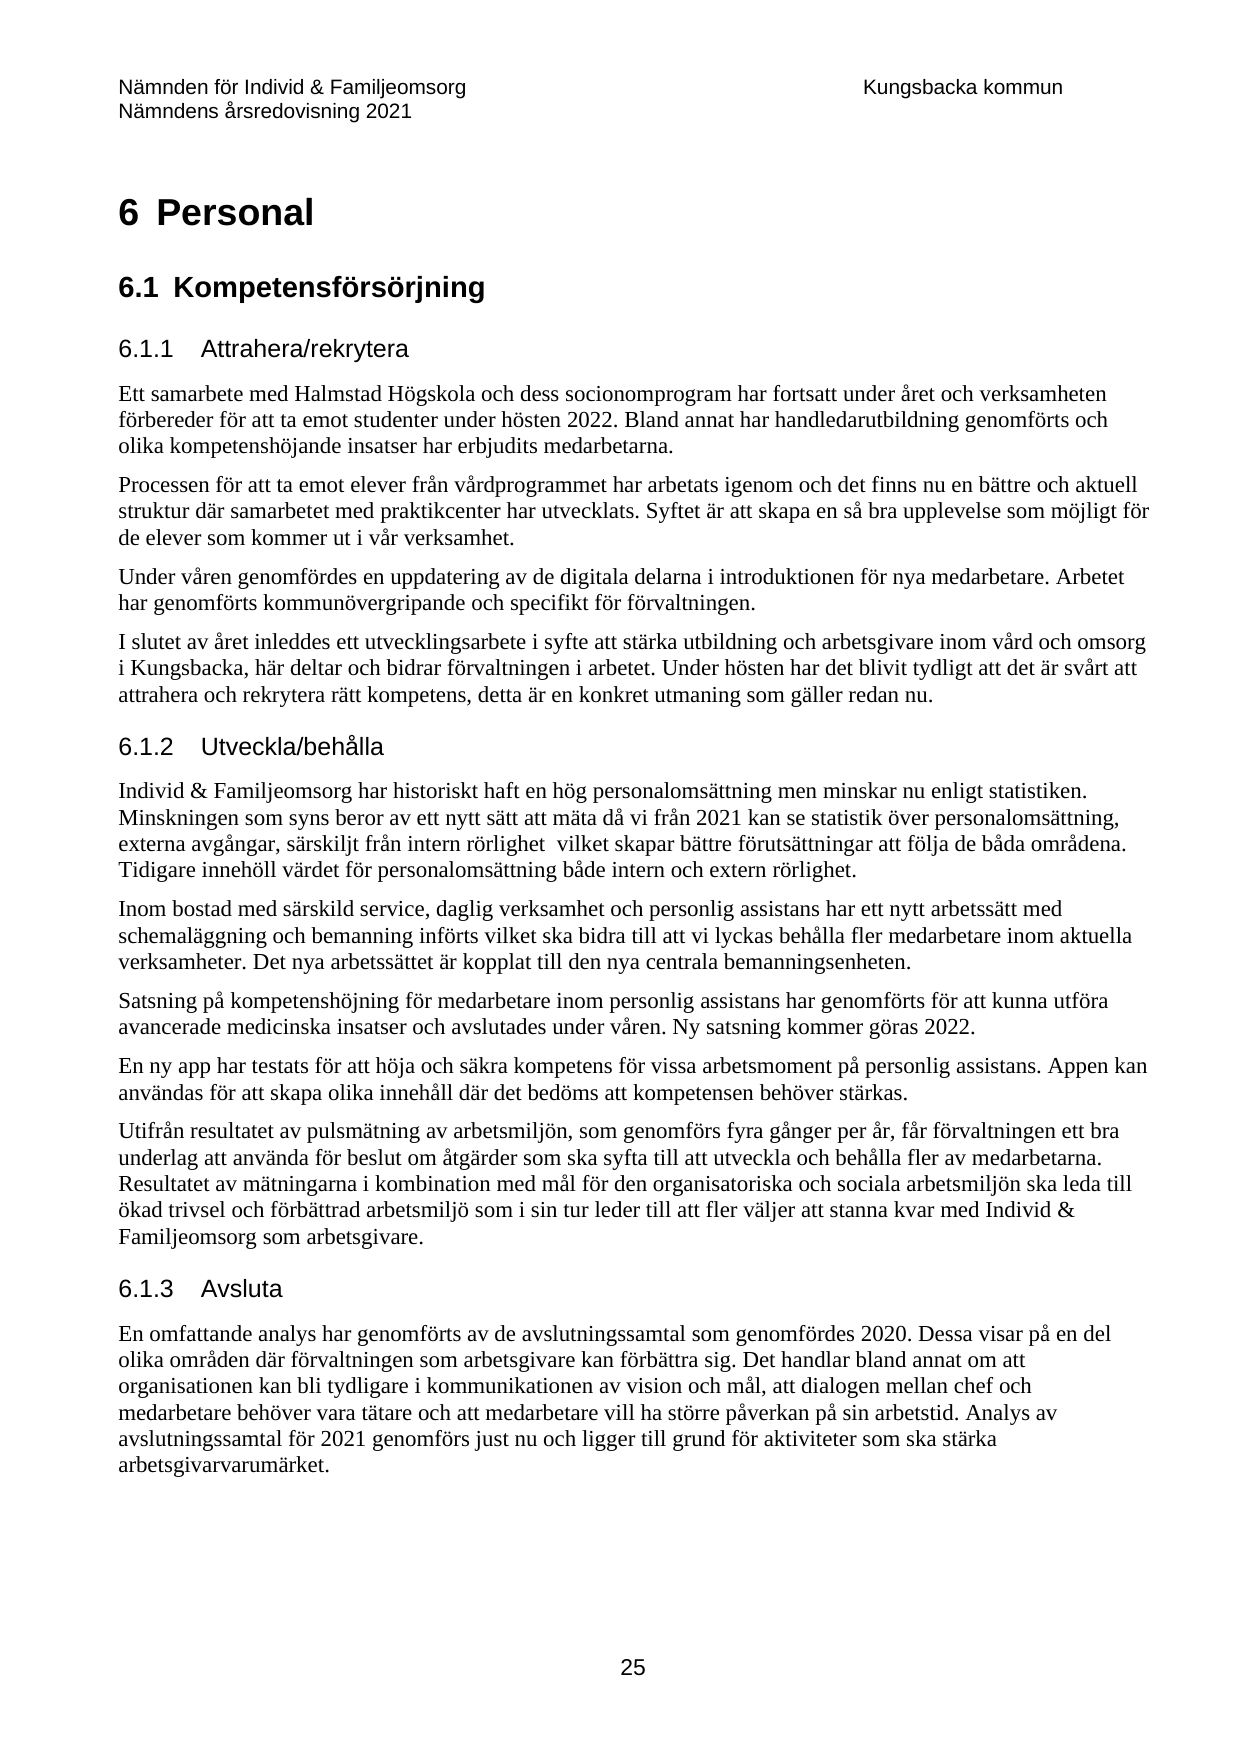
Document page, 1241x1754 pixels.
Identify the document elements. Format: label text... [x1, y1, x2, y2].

subtitle Utveckla/behålla [118, 732, 1152, 761]
text En ny app har testats för att höja och säkra kompetens för vissa arbetsmoment på personlig assistans. Appen kan användas för att skapa olika innehåll där det bedöms att kompetensen behöver stärkas. [118, 1052, 1152, 1105]
text Utifrån resultatet av pulsmätning av arbetsmiljön, som genomförs fyra gånger per år, får förvaltningen ett bra underlag att använda för beslut om åtgärder som ska syfta till att utveckla och behålla fler av medarbetarna. Resultatet av mätningarna i kombination med mål för den organisatoriska och sociala arbetsmiljön ska leda till ökad trivsel och förbättrad arbetsmiljö som i sin tur leder till att fler väljer att stanna kvar med Individ & Familjeomsorg som arbetsgivare. [118, 1117, 1152, 1249]
text Satsning på kompetenshöjning för medarbetare inom personlig assistans har genomförts för att kunna utföra avancerade medicinska insatser och avslutades under våren. Ny satsning kommer göras 2022. [118, 987, 1152, 1040]
text Ett samarbete med Halmstad Högskola och dess socionomprogram har fortsatt under året och verksamheten förbereder för att ta emot studenter under hösten 2022. Bland annat har handledarutbildning genomförts och olika kompetenshöjande insatser har erbjudits medarbetarna. [118, 379, 1152, 459]
text Processen för att ta emot elever från vårdprogrammet har arbetats igenom och det finns nu en bättre och aktuell struktur där samarbetet med praktikcenter har utvecklats. Syftet är att skapa en så bra upplevelse som möjligt för de elever som kommer ut i vår verksamhet. [118, 471, 1152, 550]
text Inom bostad med särskild service, daglig verksamhet och personlig assistans har ett nytt arbetssätt med schemaläggning och bemanning införts vilket ska bidra till att vi lyckas behålla fler medarbetare inom aktuella verksamheter. Det nya arbetssättet är kopplat till den nya centrala bemanningsenheten. [118, 895, 1152, 974]
text Personal [118, 190, 1152, 233]
subtitle Kompetensförsörjning [118, 271, 1152, 304]
text En omfattande analys har genomförts av de avslutningssamtal som genomfördes 2020. Dessa visar på en del olika områden där förvaltningen som arbetsgivare kan förbättra sig. Det handlar bland annat om att organisationen kan bli tydligare i kommunikationen av vision och mål, att dialogen mellan chef och medarbetare behöver vara tätare och att medarbetare vill ha större påverkan på sin arbetstid. Analys av avslutningssamtal för 2021 genomförs just nu och ligger till grund för aktiviteter som ska stärka arbetsgivarvarumärket. [118, 1320, 1152, 1478]
text I slutet av året inleddes ett utvecklingsarbete i syfte att stärka utbildning och arbetsgivare inom vård och omsorg i Kungsbacka, här deltar och bidrar förvaltningen i arbetet. Under hösten har det blivit tydligt att det är svårt att attrahera och rekrytera rätt kompetens, detta är en konkret utmaning som gäller redan nu. [118, 628, 1152, 707]
subtitle Avsluta [118, 1274, 1152, 1303]
text Individ & Familjeomsorg har historiskt haft en hög personalomsättning men minskar nu enligt statistiken. Minskningen som syns beror av ett nytt sätt att mäta då vi från 2021 kan se statistik över personalomsättning, externa avgångar, särskiljt från intern rörlighet vilket skapar bättre förutsättningar att följa de båda områdena. Tidigare innehöll värdet för personalomsättning både intern och extern rörlighet. [118, 777, 1152, 883]
subtitle Attrahera/rekrytera [118, 334, 1152, 363]
text Under våren genomfördes en uppdatering av de digitala delarna i introduktionen för nya medarbetare. Arbetet har genomförts kommunövergripande och specifikt för förvaltningen. [118, 563, 1152, 615]
